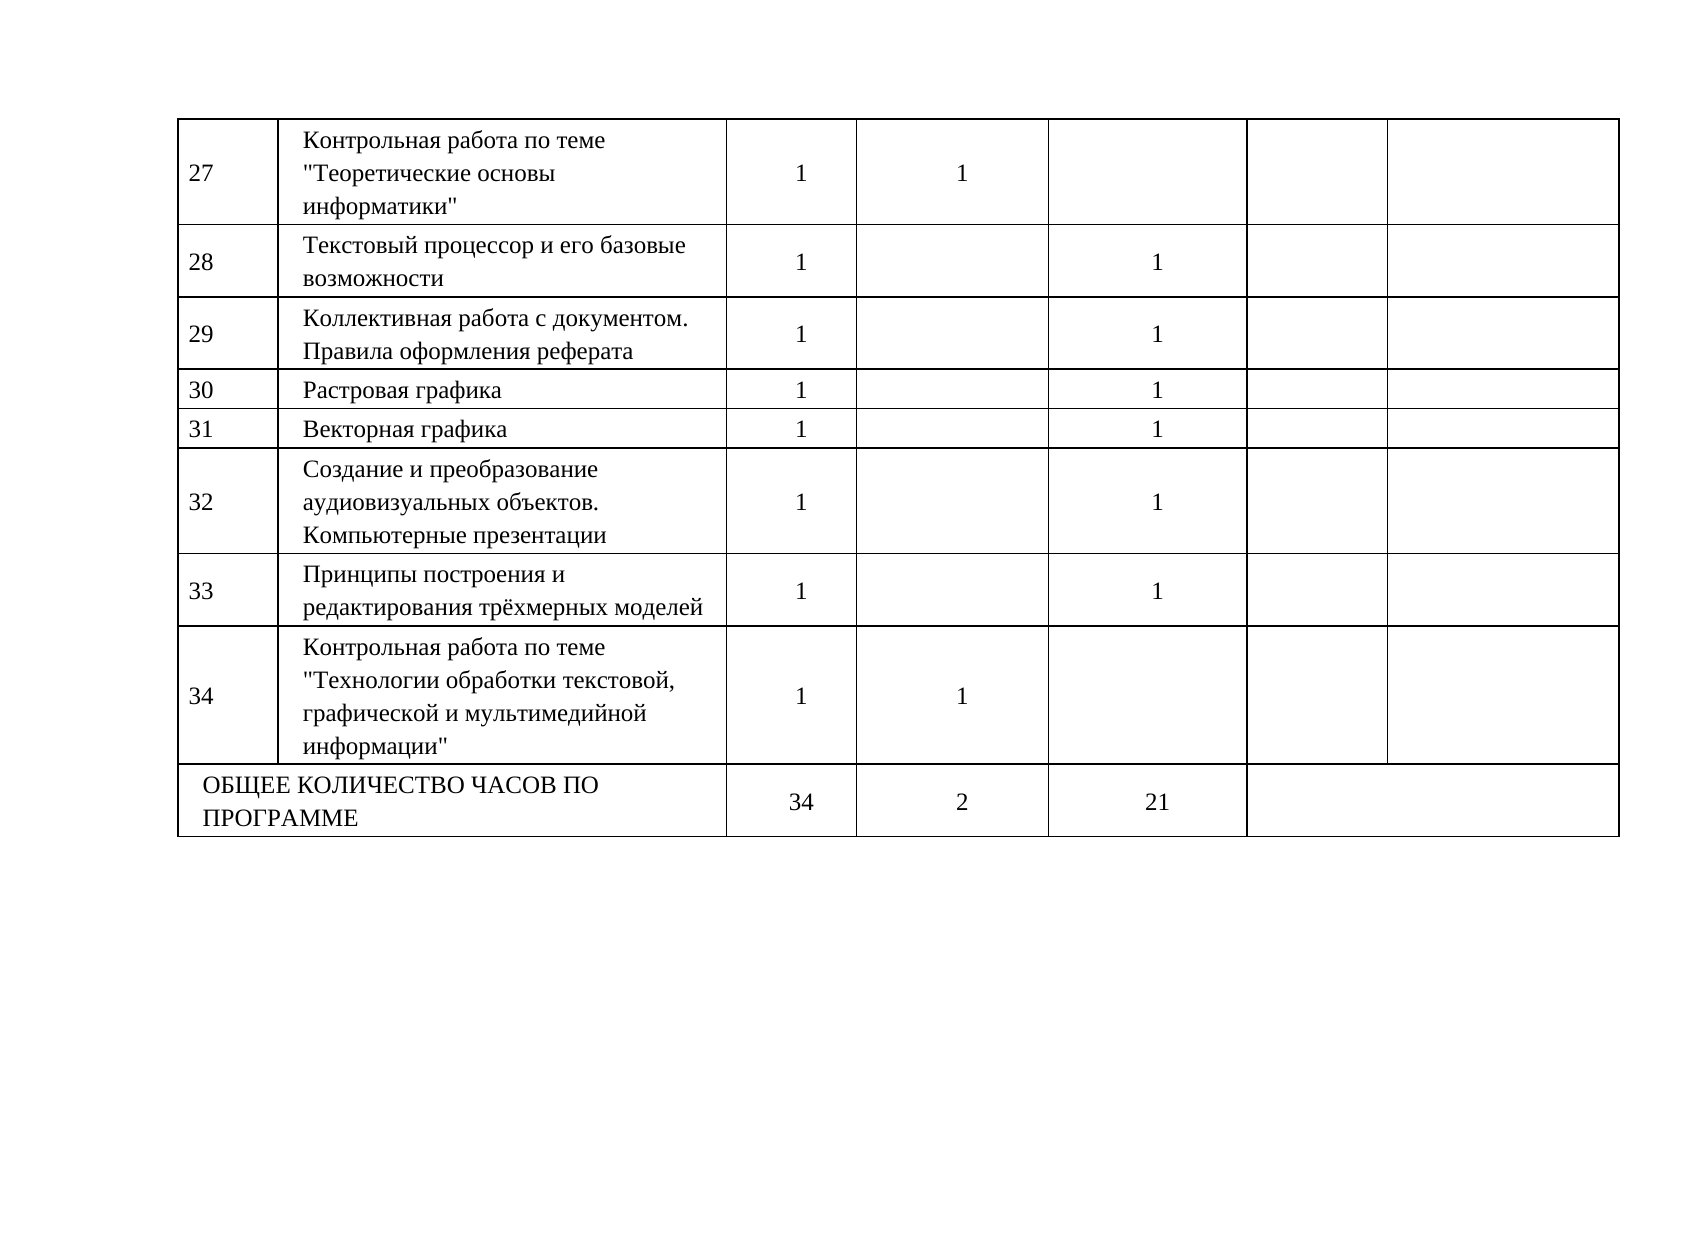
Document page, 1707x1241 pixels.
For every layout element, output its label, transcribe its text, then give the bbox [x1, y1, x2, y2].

table_cell 1 [1049, 298, 1246, 368]
table_cell 1 [1049, 370, 1246, 408]
table_cell [857, 554, 1048, 625]
table_cell 1 [727, 225, 856, 296]
table_cell [1248, 554, 1387, 625]
table_cell 1 [727, 449, 856, 552]
table_cell [1248, 370, 1387, 408]
table_cell Векторная графика [279, 409, 726, 447]
table_cell [1049, 120, 1246, 223]
table_cell 34 [179, 627, 277, 763]
table_cell [1248, 120, 1387, 223]
table_cell 33 [179, 554, 277, 625]
table_cell 1 [1049, 225, 1246, 296]
table_cell [1248, 627, 1387, 763]
table_cell [1388, 554, 1618, 625]
table_cell Принципы построения и редактирования трёхмерных моделей [279, 554, 726, 625]
table_cell 1 [727, 370, 856, 408]
table_cell 34 [727, 765, 856, 836]
table_cell 31 [179, 409, 277, 447]
table_cell 29 [179, 298, 277, 368]
table_cell Контрольная работа по теме "Теоретические основы информатики" [279, 120, 726, 223]
table_cell 1 [727, 298, 856, 368]
table_cell 30 [179, 370, 277, 408]
table_cell 1 [727, 120, 856, 223]
table_cell 27 [179, 120, 277, 223]
table_cell [857, 449, 1048, 552]
table_cell 32 [179, 449, 277, 552]
table_cell 1 [857, 627, 1048, 763]
table_cell [1248, 298, 1387, 368]
table_cell [1388, 370, 1618, 408]
table_cell [1049, 627, 1246, 763]
table_cell [857, 225, 1048, 296]
table_cell [1388, 225, 1618, 296]
table_cell [1248, 765, 1618, 836]
table_cell Растровая графика [279, 370, 726, 408]
table_cell [857, 298, 1048, 368]
table_cell [1248, 409, 1387, 447]
table_cell Коллективная работа с документом. Правила оформления реферата [279, 298, 726, 368]
table_cell 1 [1049, 409, 1246, 447]
table_cell ОБЩЕЕ КОЛИЧЕСТВО ЧАСОВ ПО ПРОГРАММЕ [179, 765, 726, 836]
table_cell 1 [727, 409, 856, 447]
table_cell [1388, 120, 1618, 223]
table_cell Текстовый процессор и его базовые возможности [279, 225, 726, 296]
table_cell 2 [857, 765, 1048, 836]
table_cell [857, 370, 1048, 408]
table_cell [1388, 627, 1618, 763]
table_cell [1388, 409, 1618, 447]
table_cell [1248, 225, 1387, 296]
table_cell 21 [1049, 765, 1246, 836]
table_cell 1 [1049, 449, 1246, 552]
table_cell [1388, 298, 1618, 368]
table_cell 1 [857, 120, 1048, 223]
table_cell 1 [727, 554, 856, 625]
table_cell 1 [1049, 554, 1246, 625]
table_cell [1248, 449, 1387, 552]
table_cell [1388, 449, 1618, 552]
table_cell 28 [179, 225, 277, 296]
table_cell Контрольная работа по теме "Технологии обработки текстовой, графической и мультимедийной информации" [279, 627, 726, 763]
table_cell 1 [727, 627, 856, 763]
table_cell Создание и преобразование аудиовизуальных объектов. Компьютерные презентации [279, 449, 726, 552]
table_cell [857, 409, 1048, 447]
